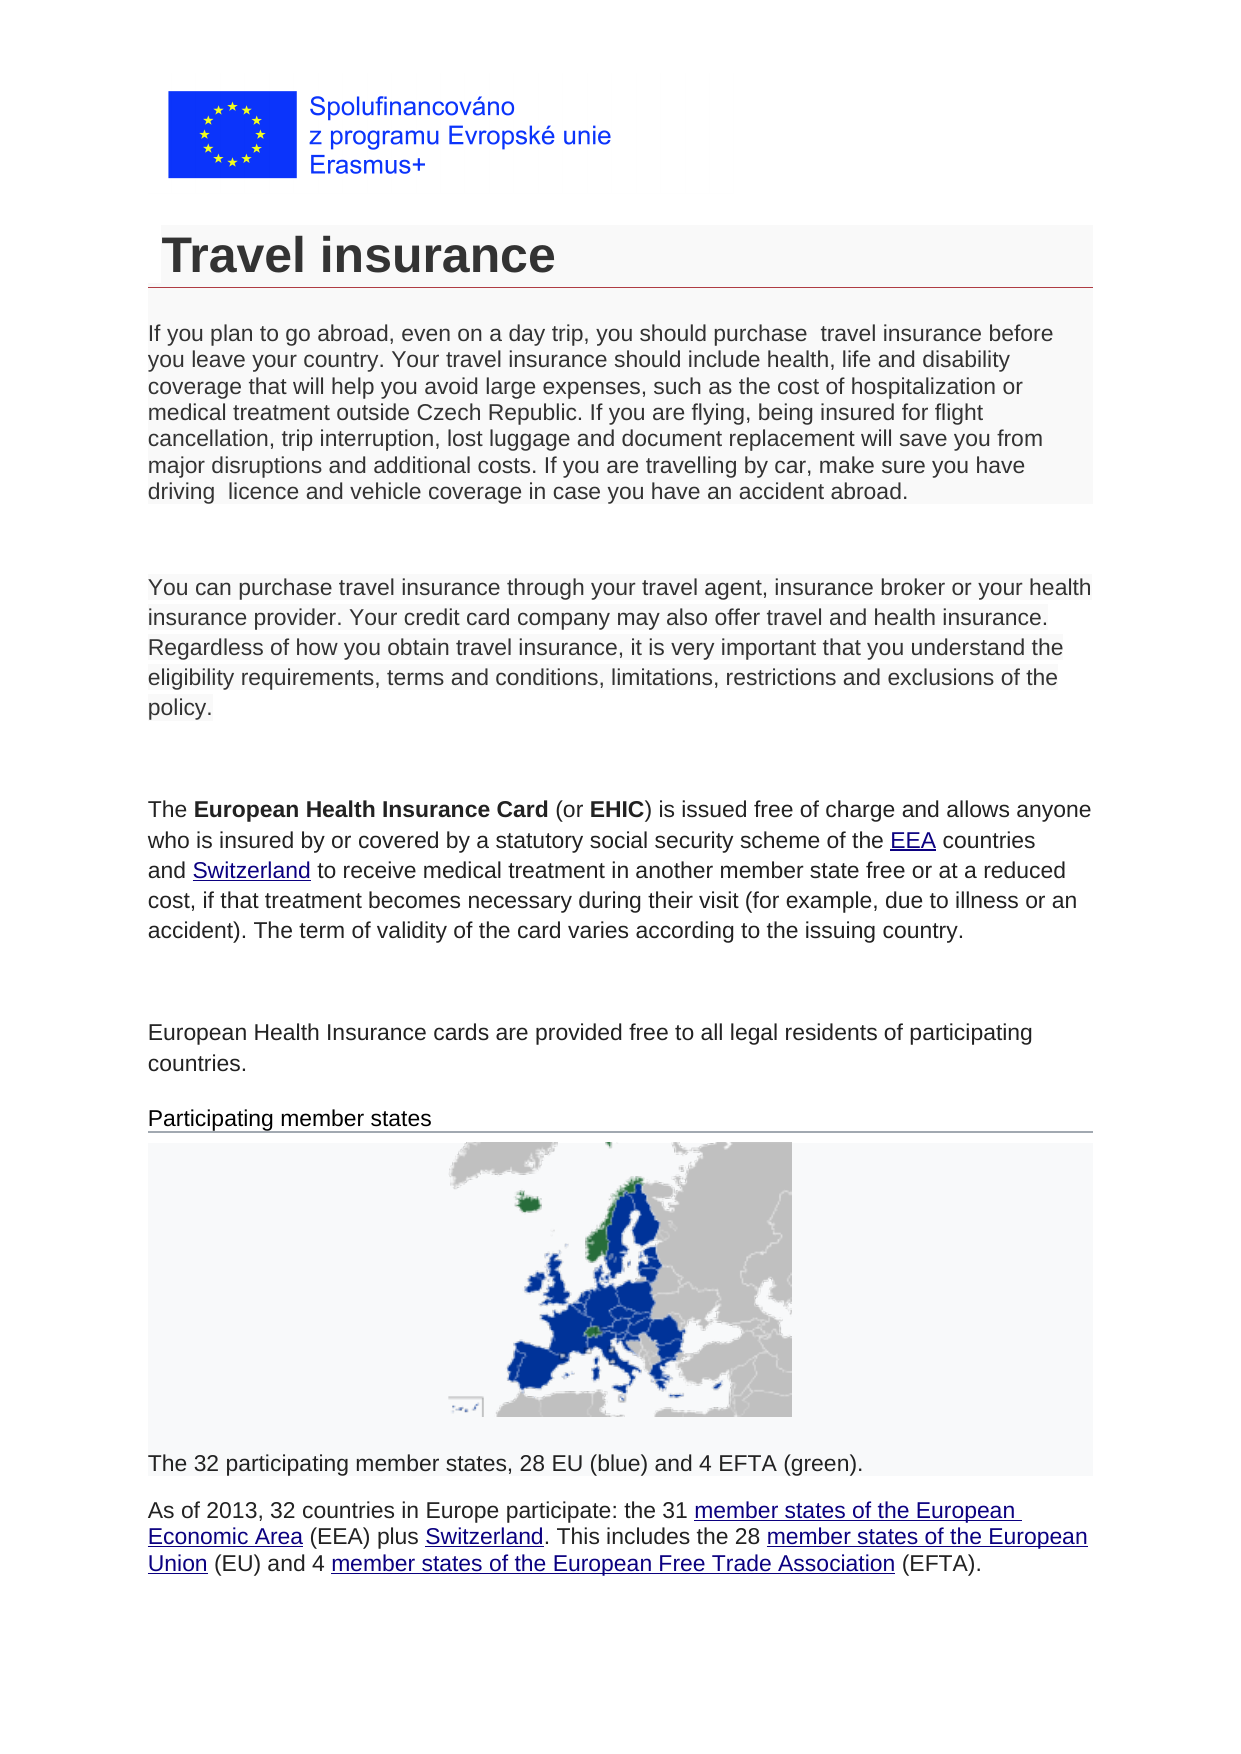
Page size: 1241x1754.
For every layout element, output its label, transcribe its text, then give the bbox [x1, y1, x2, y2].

text You can purchase travel insurance through your travel agent, insurance broker or your health insurance provider. Your credit card company may also offer travel and health insurance. Regardless of how you obtain travel insurance, it is very important that you understand the eligibility requirements, terms and conditions, limitations, restrictions and exclusions of the policy. [148, 573, 1093, 721]
text If you plan to go abroad, even on a day trip, you should purchase travel insurance before you leave your country. Your travel insurance should include health, life and disability coverage that will help you avoid large expenses, such as the cost of hospitalization or medical treatment outside Czech Republic. If you are flying, being insured for flight cancellation, trip interruption, lost luggage and document replacement will save you from major disruptions and additional costs. If you are travelling by car, make sure you have driving licence and vehicle coverage in case you have an accident abroad. [148, 320, 1093, 504]
subtitle Travel insurance [148, 225, 1093, 287]
subtitle Participating member states [148, 1105, 1093, 1131]
picture [147, 73, 734, 194]
text The European Health Insurance Card (or EHIC) is issued free of charge and allows anyone who is insured by or covered by a statutory social security scheme of the EEA countries and Switzerland to receive medical treatment in another member state free or at a reduced cost, if that treatment becomes necessary during their visit (for example, due to illness or an accident). The term of validity of the card varies according to the issuing country. [148, 796, 1093, 943]
text European Health Insurance cards are provided free to all legal residents of participating countries. [148, 1019, 1093, 1076]
text The 32 participating member states, 28 EU (blue) and 4 EFTA (green). [148, 1441, 1093, 1476]
text As of 2013, 32 countries in Europe participate: the 31 member states of the European Economic Area (EEA) plus Switzerland. This includes the 28 member states of the European Union (EU) and 4 member states of the European Free Trade Association (EFTA). [148, 1497, 1093, 1576]
picture [448, 1142, 792, 1417]
